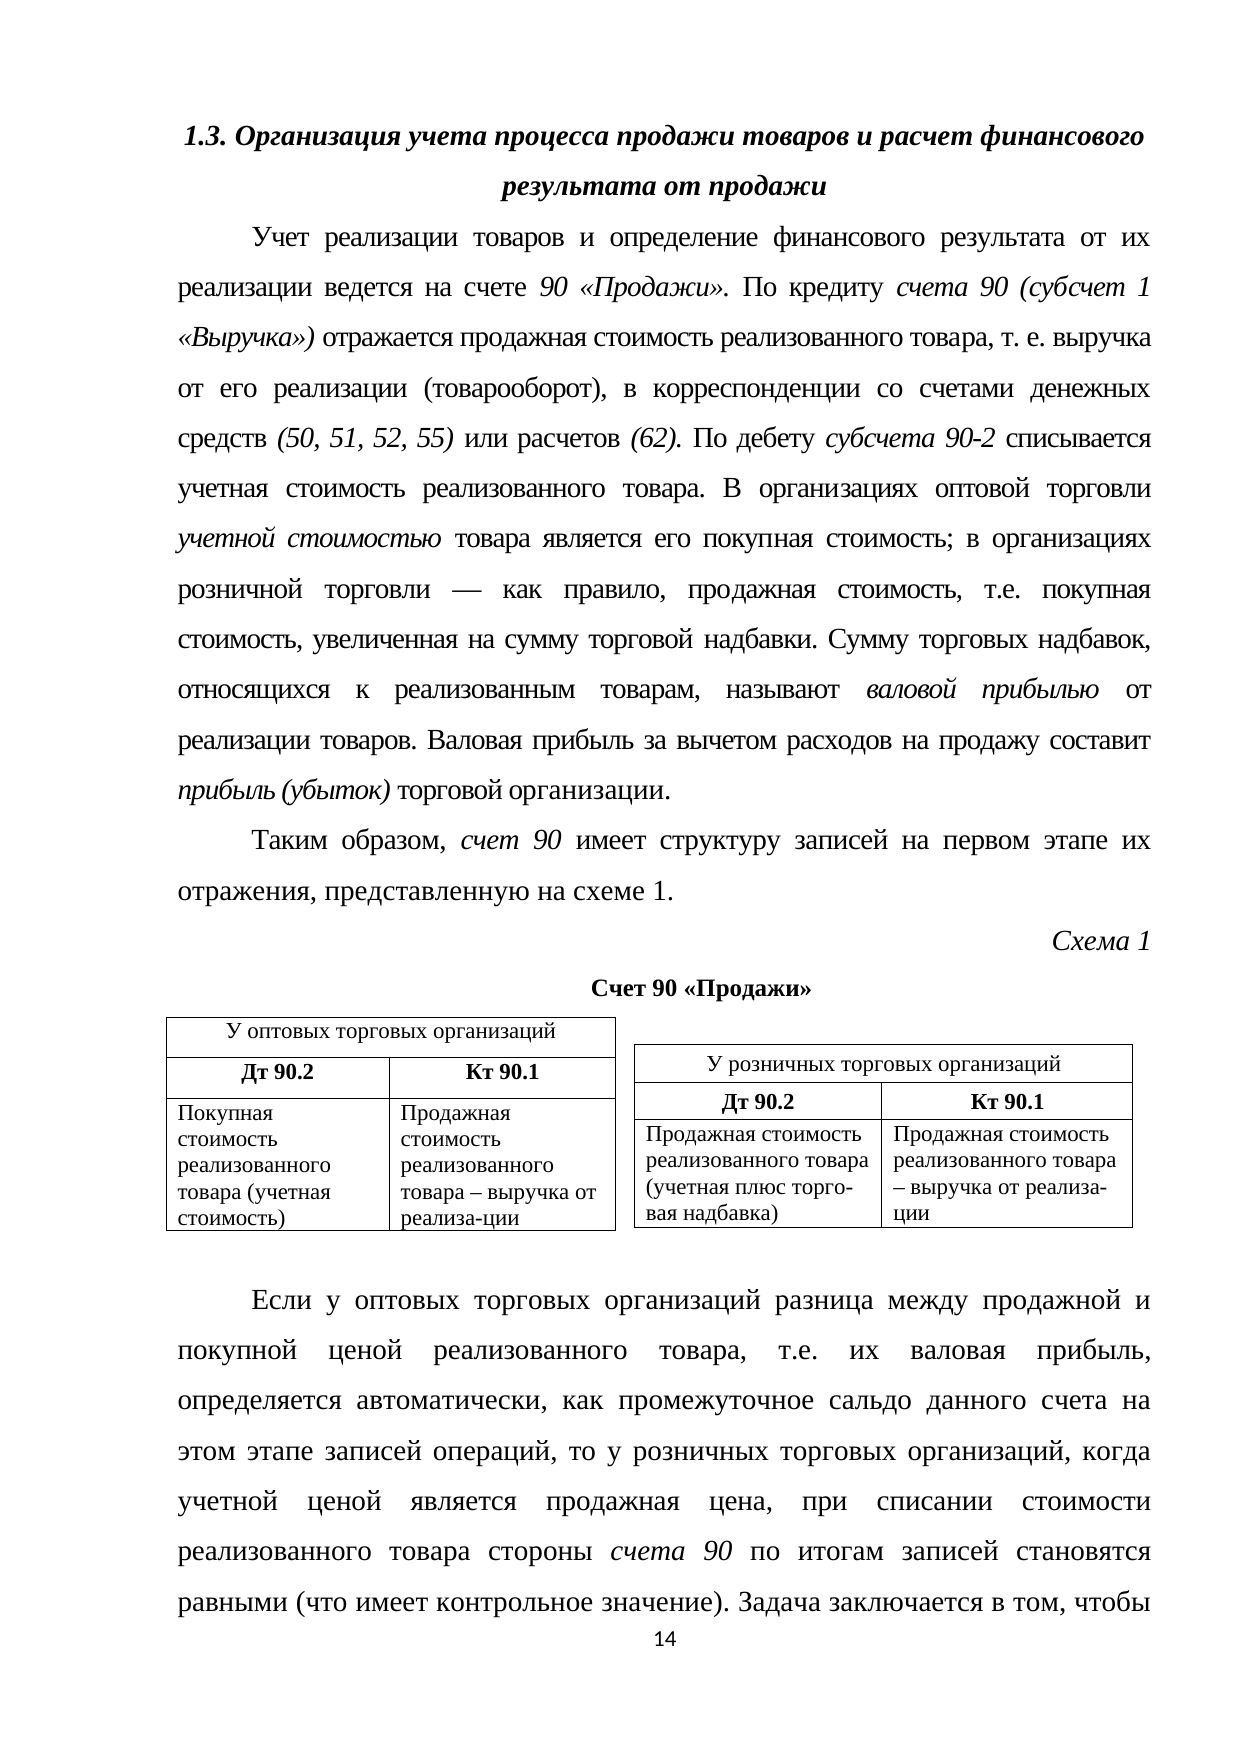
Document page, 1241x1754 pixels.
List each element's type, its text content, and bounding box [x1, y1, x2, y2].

table_header У розничных торговых организаций [635, 1045, 1132, 1082]
table_cell Кт 90.1 [390, 1058, 615, 1098]
table_cell Покупная стоимость реализованного товара (учетная стоимость) [167, 1099, 389, 1230]
text Учет реализации товаров и определение финансового результата от их реализации ведется на счете 90 «Продажи». По кредиту счета 90 (субсчет 1 «Выручка») отражается продажная стоимость реализованного товара, т. е. выручка от его реализации (товарооборот), в корреспонденции со счетами денежных средств (50, 51, 52, 55) или расчетов (62). По дебету субсчета 90-2 списывается учетная стоимость реализованного товара. В организациях оптовой торговли учетной стоимостью товара является его покупная стоимость; в организациях розничной торговли — как правило, продажная стоимость, т.е. покупная стоимость, увеличенная на сумму торговой надбавки. Сумму торговых надбавок, относящихся к реализованным товарам, называют валовой прибылью от реализации товаров. Валовая прибыль за вычетом расходов на продажу составит прибыль (убыток) торговой организации. [177, 219, 1152, 806]
table_header У оптовых торговых организаций [167, 1018, 615, 1057]
table_cell Дт 90.2 [167, 1058, 389, 1098]
text Счет 90 «Продажи» [177, 973, 1152, 1002]
table_cell Кт 90.1 [882, 1083, 1132, 1119]
text Схема 1 [177, 923, 1152, 957]
table_cell Продажная стоимость реализованного товара – выручка от реализа-ции [882, 1120, 1132, 1227]
subtitle 1.3. Организация учета процесса продажи товаров и расчет финансового результата от продажи [177, 118, 1152, 202]
table_cell Дт 90.2 [635, 1083, 881, 1119]
table_cell Продажная стоимость реализованного товара – выручка от реализа-ции [390, 1099, 615, 1230]
table_cell Продажная стоимость реализованного товара (учетная плюс торго-вая надбавка) [635, 1120, 881, 1227]
text Таким образом, счет 90 имеет структуру записей на первом этапе их отражения, представленную на схеме 1. [177, 822, 1152, 906]
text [177, 1282, 1152, 1617]
